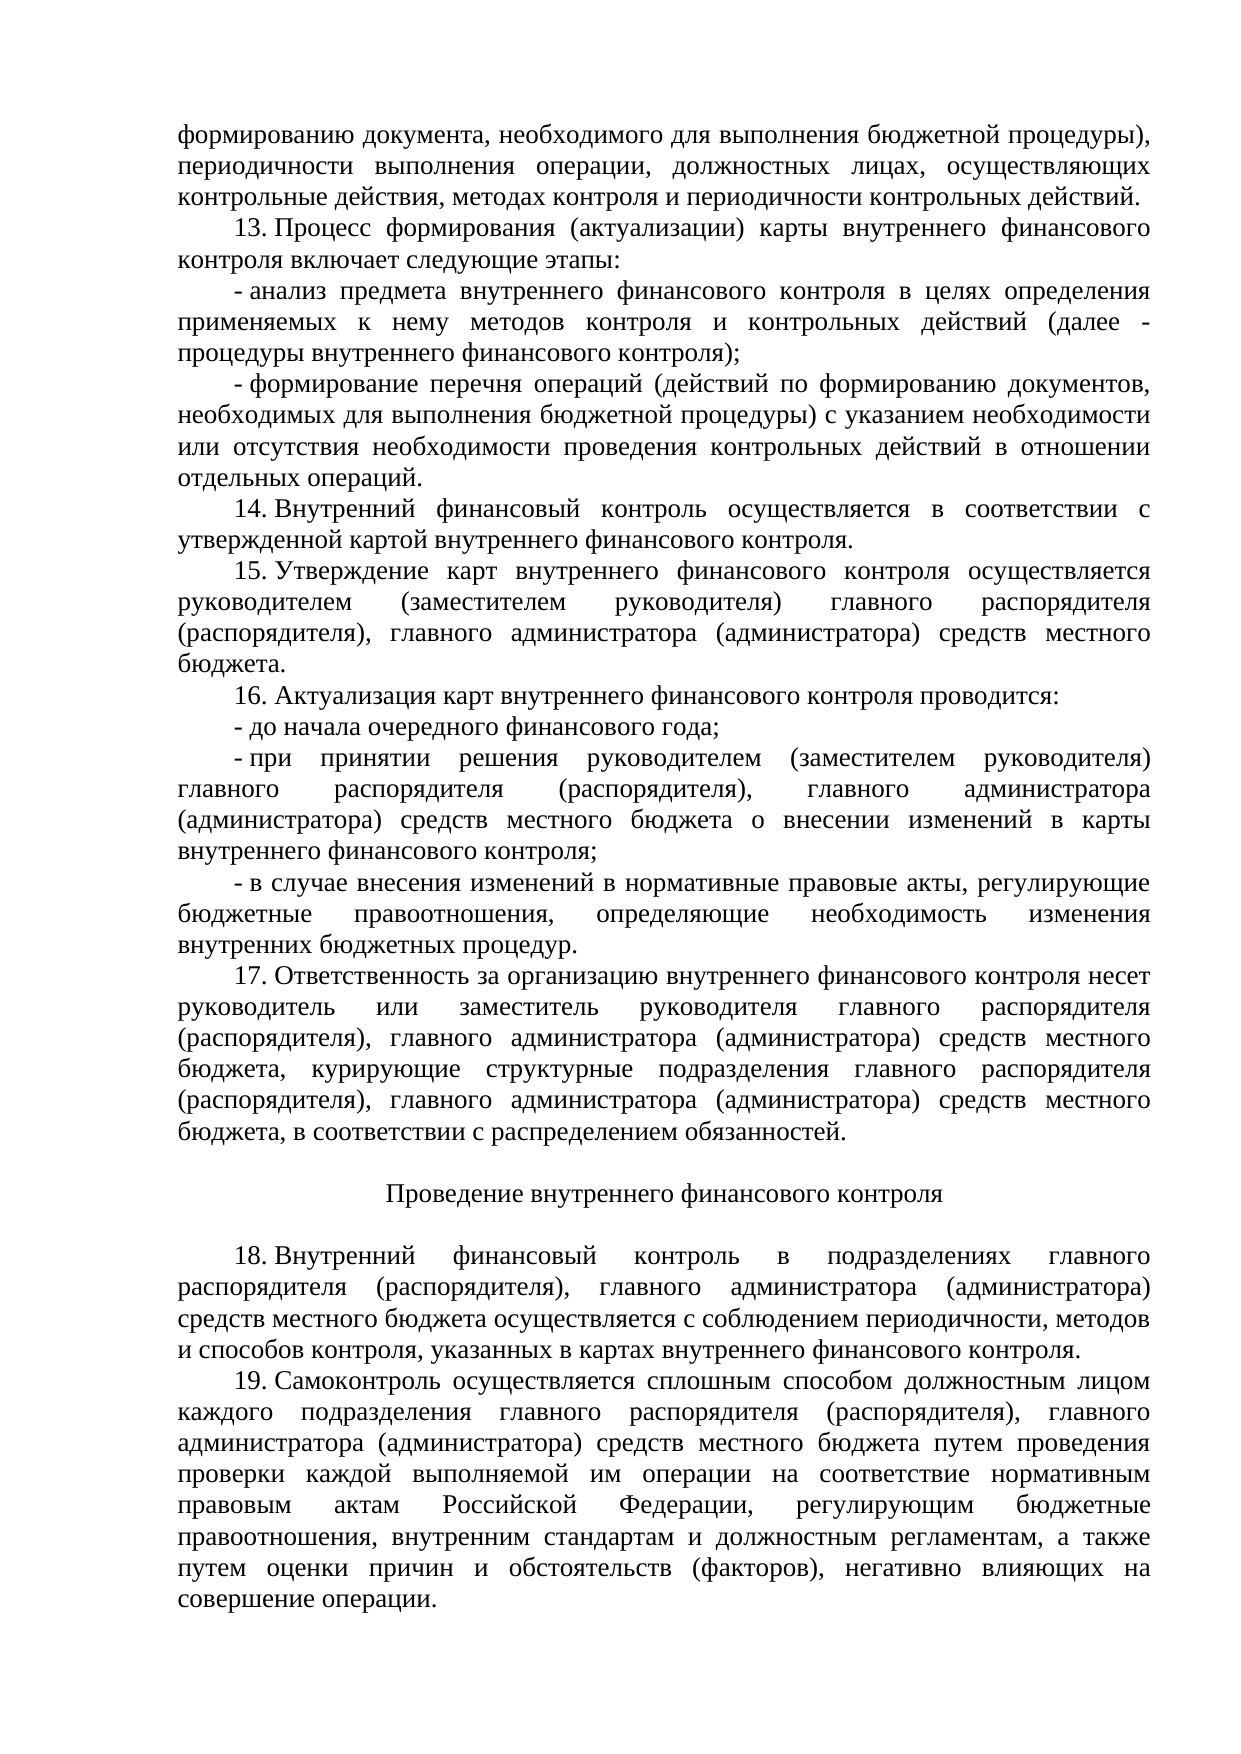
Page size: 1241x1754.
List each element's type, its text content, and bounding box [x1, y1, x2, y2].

text - в случае внесения изменений в нормативные правовые акты, регулирующие бюджетные правоотношения, определяющие необходимость изменения внутренних бюджетных процедур. [177, 866, 1152, 959]
text - формирование перечня операций (действий по формированию документов, необходимых для выполнения бюджетной процедуры) с указанием необходимости или отсутствия необходимости проведения контрольных действий в отношении отдельных операций. [177, 367, 1152, 492]
text 13. Процесс формирования (актуализации) карты внутреннего финансового контроля включает следующие этапы: [177, 212, 1152, 274]
text - при принятии решения руководителем (заместителем руководителя) главного распорядителя (распорядителя), главного администратора (администратора) средств местного бюджета о внесении изменений в карты внутреннего финансового контроля; [177, 741, 1152, 866]
text 18. Внутренний финансовый контроль в подразделениях главного распорядителя (распорядителя), главного администратора (администратора) средств местного бюджета осуществляется с соблюдением периодичности, методов и способов контроля, указанных в картах внутреннего финансового контроля. [177, 1239, 1152, 1364]
text 15. Утверждение карт внутреннего финансового контроля осуществляется руководителем (заместителем руководителя) главного распорядителя (распорядителя), главного администратора (администратора) средств местного бюджета. [177, 554, 1152, 679]
text - анализ предмета внутреннего финансового контроля в целях определения применяемых к нему методов контроля и контрольных действий (далее - процедуры внутреннего финансового контроля); [177, 274, 1152, 367]
text - до начала очередного финансового года; [177, 710, 1152, 741]
text 19. Самоконтроль осуществляется сплошным способом должностным лицом каждого подразделения главного распорядителя (распорядителя), главного администратора (администратора) средств местного бюджета путем проведения проверки каждой выполняемой им операции на соответствие нормативным правовым актам Российской Федерации, регулирующим бюджетные правоотношения, внутренним стандартам и должностным регламентам, а также путем оценки причин и обстоятельств (факторов), негативно влияющих на совершение операции. [177, 1364, 1152, 1613]
text 14. Внутренний финансовый контроль осуществляется в соответствии с утвержденной картой внутреннего финансового контроля. [177, 492, 1152, 554]
text 16. Актуализация карт внутреннего финансового контроля проводится: [177, 679, 1152, 710]
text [177, 118, 1152, 212]
text Проведение внутреннего финансового контроля [177, 1177, 1152, 1208]
text 17. Ответственность за организацию внутреннего финансового контроля несет руководитель или заместитель руководителя главного распорядителя (распорядителя), главного администратора (администратора) средств местного бюджета, курирующие структурные подразделения главного распорядителя (распорядителя), главного администратора (администратора) средств местного бюджета, в соответствии с распределением обязанностей. [177, 959, 1152, 1146]
